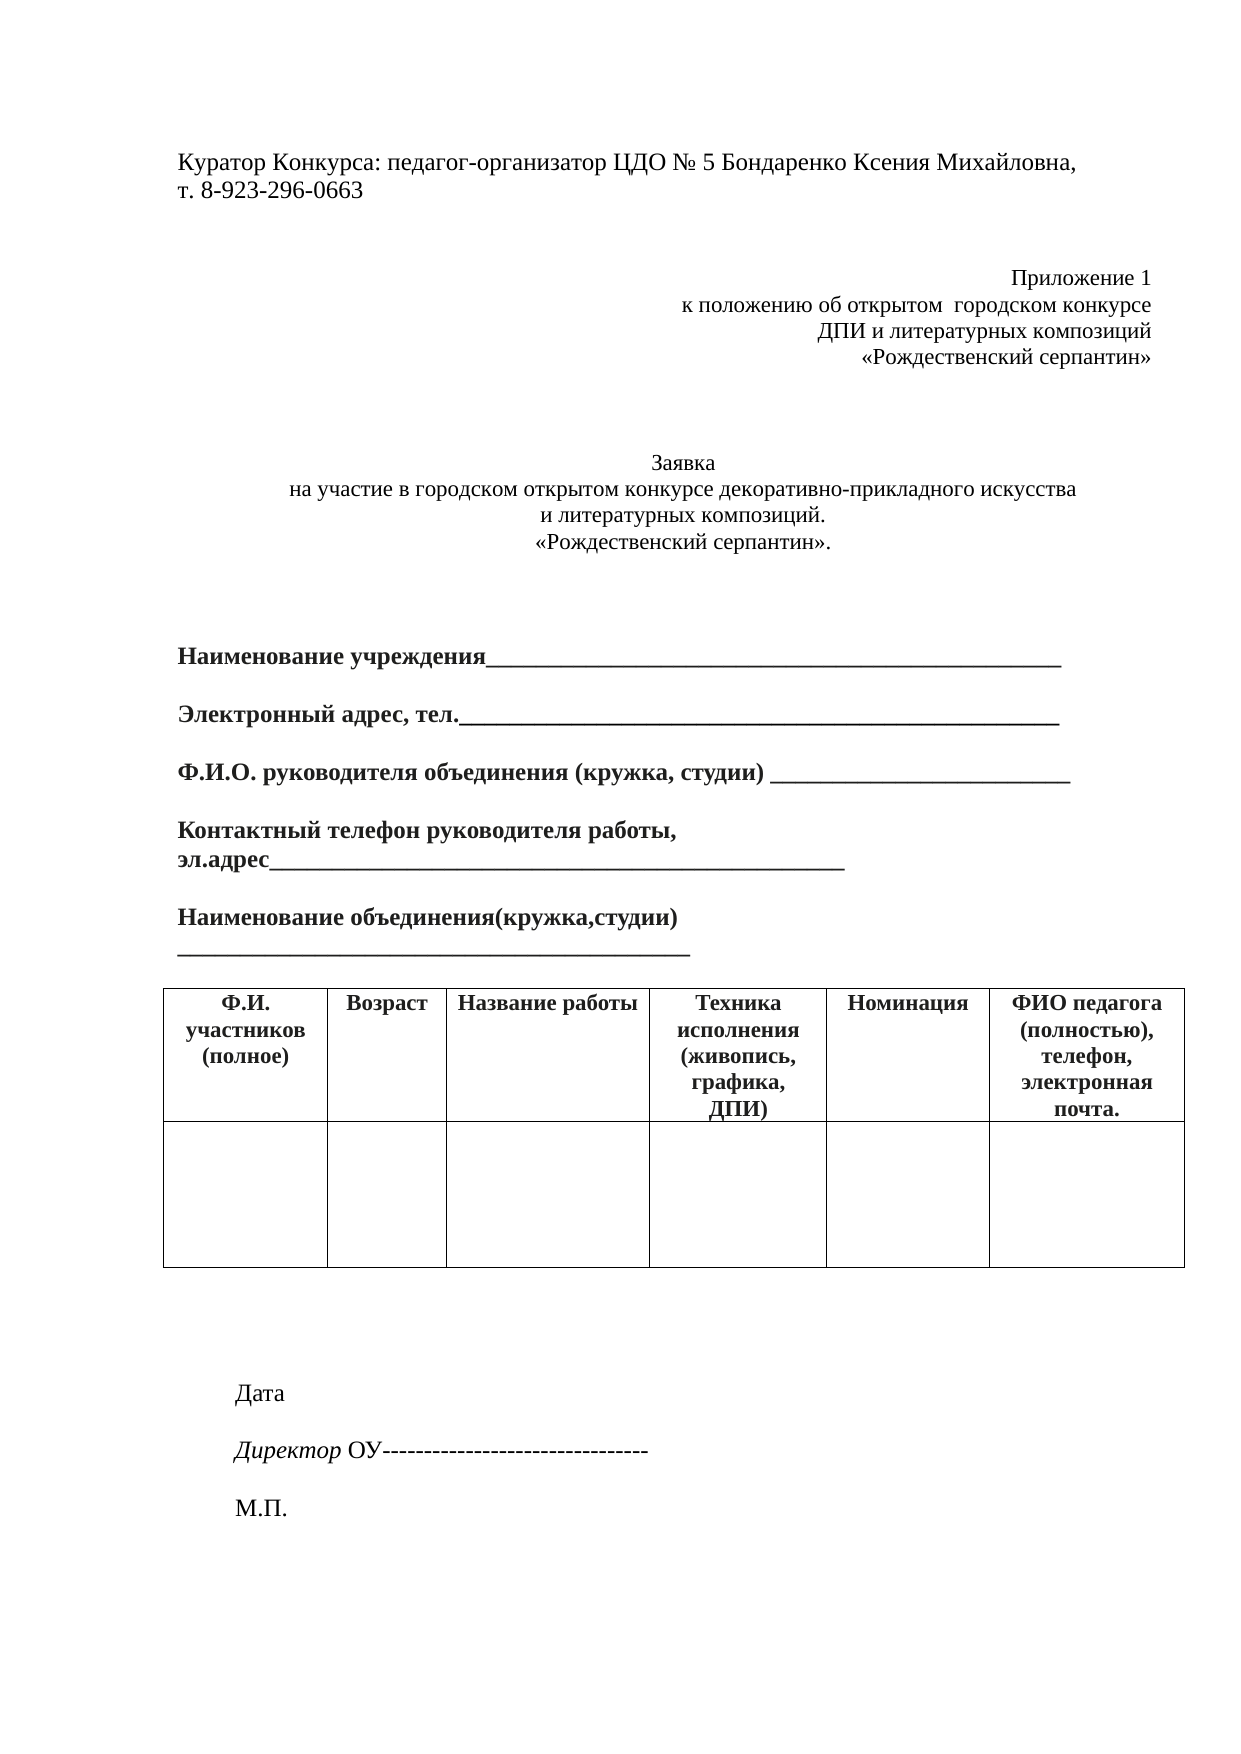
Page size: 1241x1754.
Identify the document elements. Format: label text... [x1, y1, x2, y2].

text «Рождественский серпантин». [215, 528, 1152, 554]
table_header Возраст [328, 989, 446, 1121]
table_cell [328, 1122, 446, 1267]
table_cell [164, 1122, 327, 1267]
text «Рождественский серпантин» [215, 343, 1152, 370]
table_cell [447, 1122, 649, 1267]
text Ф.И.О. руководителя объединения (кружка, студии) ________________________ [177, 757, 1152, 786]
text т. 8-923-296-0663 [177, 176, 1152, 204]
table_cell [650, 1122, 826, 1267]
text Директор ОУ-------------------------------- [177, 1436, 1152, 1464]
text ДПИ и литературных композиций [215, 317, 1152, 343]
text Контактный телефон руководителя работы, эл.адрес______________________________________________ [177, 815, 1152, 872]
table_cell [827, 1122, 989, 1267]
text Дата [177, 1378, 1152, 1407]
text Наименование учреждения______________________________________________ [177, 641, 1152, 670]
table_header Техника исполнения (живопись, графика, ДПИ) [650, 989, 826, 1121]
table_header Название работы [447, 989, 649, 1121]
text Наименование объединения(кружка,студии) _________________________________________ [177, 902, 1152, 959]
table_header Номинация [827, 989, 989, 1121]
text Куратор Конкурса: педагог-организатор ЦДО № 5 Бондаренко Ксения Михайловна, [177, 147, 1152, 176]
text Заявка [215, 449, 1152, 475]
table_cell [990, 1122, 1184, 1267]
text М.П. [177, 1493, 1152, 1522]
text к положению об открытом городском конкурсе [215, 291, 1152, 317]
text Приложение 1 [215, 264, 1152, 291]
text Электронный адрес, тел.________________________________________________ [177, 699, 1152, 728]
table_header ФИО педагога (полностью), телефон, электронная почта. [990, 989, 1184, 1121]
text на участие в городском открытом конкурсе декоративно-прикладного искусства и литературных композиций. [215, 475, 1152, 528]
table_header Ф.И. участников (полное) [164, 989, 327, 1121]
